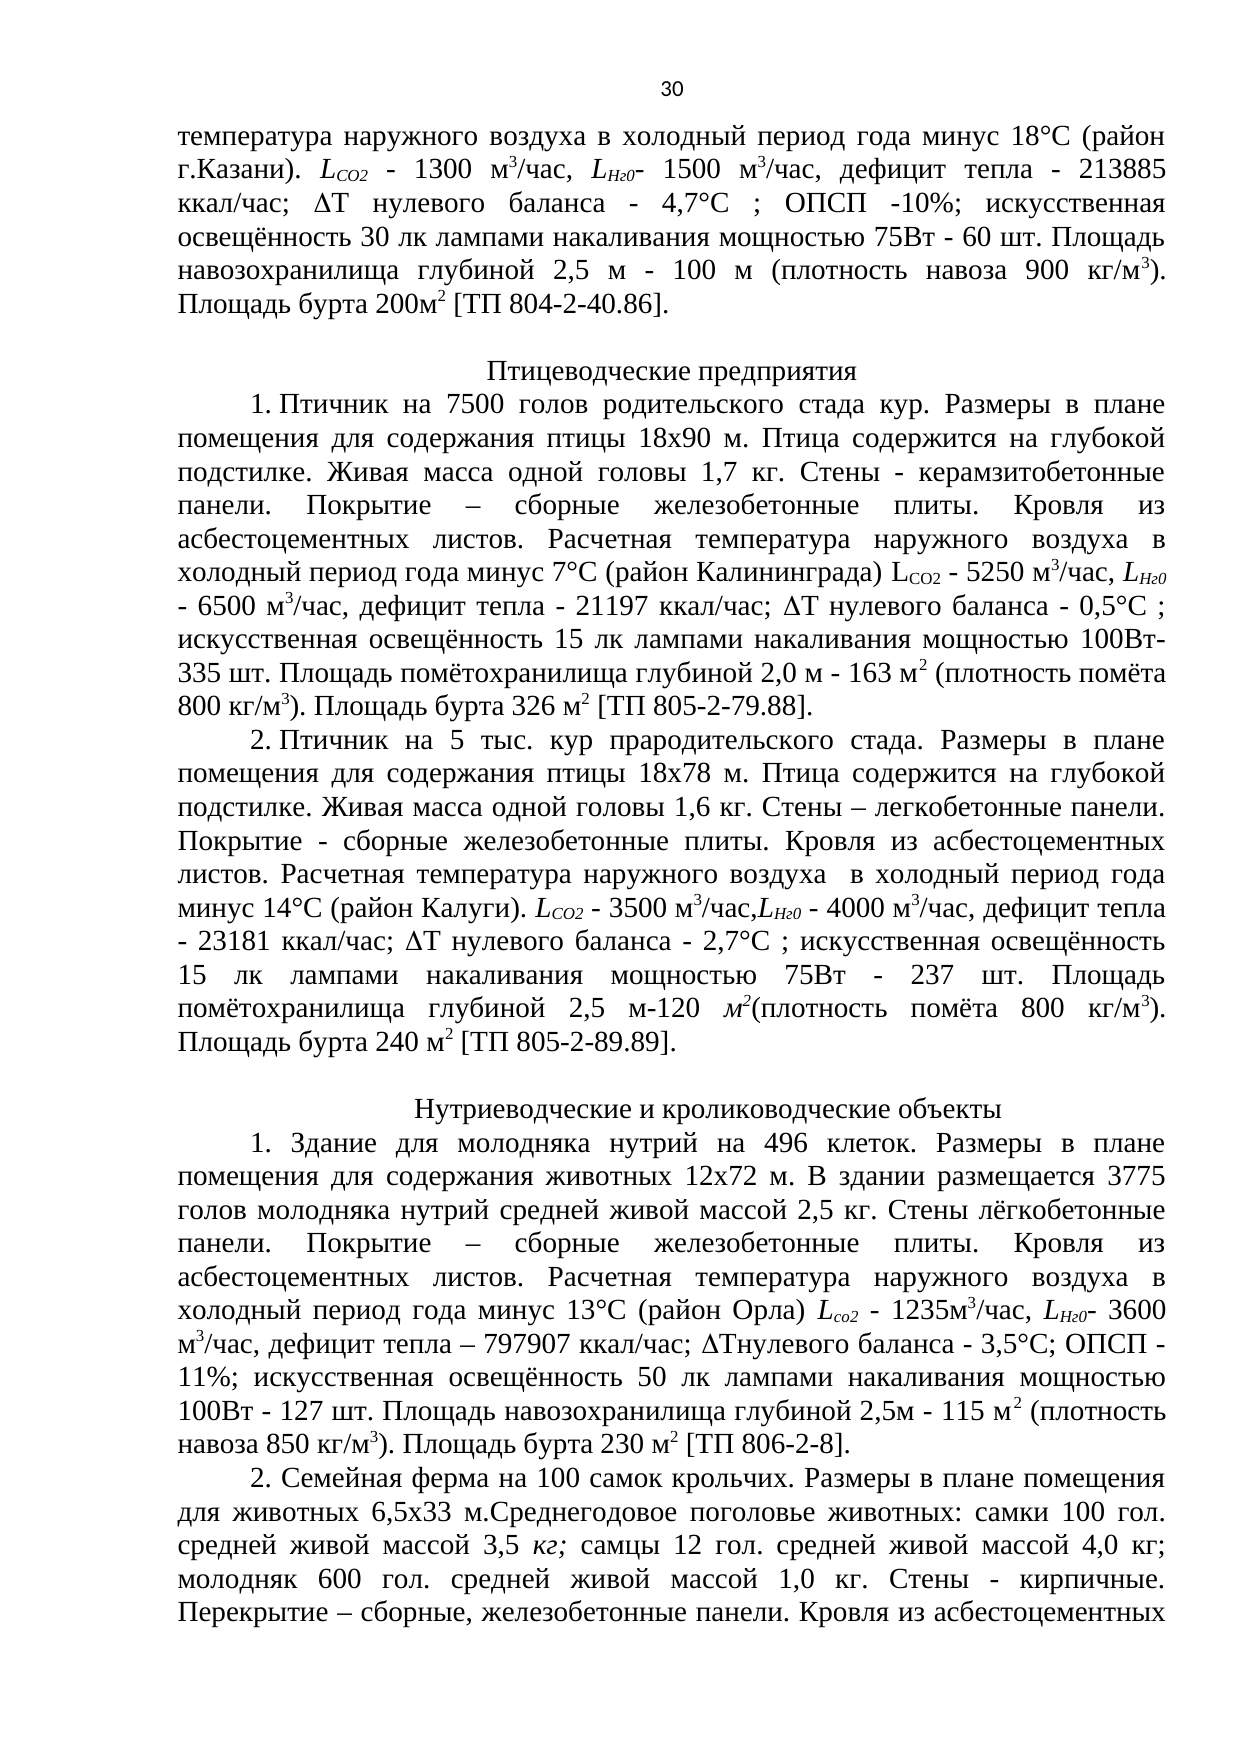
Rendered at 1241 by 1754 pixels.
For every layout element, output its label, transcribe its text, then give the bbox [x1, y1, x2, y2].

text 2. Птичник на 5 тыс. кур прародительского стада. Размеры в плане помещения для содержания птицы 18x78 м. Птица содержится на глубокой подстилке. Живая масса одной головы 1,6 кг. Стены – легкобетонные панели. Покрытие - сборные железобетонные плиты. Кровля из асбестоцементных листов. Расчетная температура наружного воздуха в холодный период года минус 14°С (район Калуги). LCO2 - 3500 м3/час,LНг0 - 4000 м3/час, дефицит тепла - 23181 ккал/час; T нулевого баланса - 2,7°С ; искусственная освещённость 15 лк лампами накаливания мощностью 75Вт - 237 шт. Площадь помётохранилища глубиной 2,5 м-120 м2(плотность помёта 800 кг/м3). Площадь бурта 240 м2 [ТП 805-2-89.89]. [177, 722, 1166, 1058]
text Птицеводческие предприятия [177, 353, 1166, 387]
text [177, 1460, 1166, 1628]
text 1. Птичник на 7500 голов родительского стада кур. Размеры в плане помещения для содержания птицы 18x90 м. Птица содержится на глубокой подстилке. Живая масса одной головы 1,7 кг. Стены - керамзитобетонные панели. Покрытие – сборные железобетонные плиты. Кровля из асбестоцементных листов. Расчетная температура наружного воздуха в холодный период года минус 7°С (район Калининграда) LCO2 - 5250 м3/час, LНг0 - 6500 м3/час, дефицит тепла - 21197 ккал/час; T нулевого баланса - 0,5°С ; искусственная освещённость 15 лк лампами накаливания мощностью 100Вт- 335 шт. Площадь помётохранилища глубиной 2,0 м - 163 м2 (плотность помёта 800 кг/м3). Площадь бурта 326 м2 [ТП 805-2-79.88]. [177, 387, 1166, 722]
text Нутриеводческие и кролиководческие объекты [177, 1091, 1166, 1125]
text 1. Здание для молодняка нутрий на 496 клеток. Размеры в плане помещения для содержания животных 12x72 м. В здании размещается 3775 голов молодняка нутрий средней живой массой 2,5 кг. Стены лёгкобетонные панели. Покрытие – сборные железобетонные плиты. Кровля из асбестоцементных листов. Расчетная температура наружного воздуха в холодный период года минус 13°С (район Орла) Lco2 - 1235м3/час, LНг0- 3600 м3/час, дефицит тепла – 797907 ккал/час; Tнулевого баланса - 3,5°С; ОПСП - 11%; искусственная освещённость 50 лк лампами накаливания мощностью 100Вт - 127 шт. Площадь навозохранилища глубиной 2,5м - 115 м2 (плотность навоза 850 кг/м3). Площадь бурта 230 м2 [ТП 806-2-8]. [177, 1125, 1166, 1460]
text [177, 118, 1166, 319]
